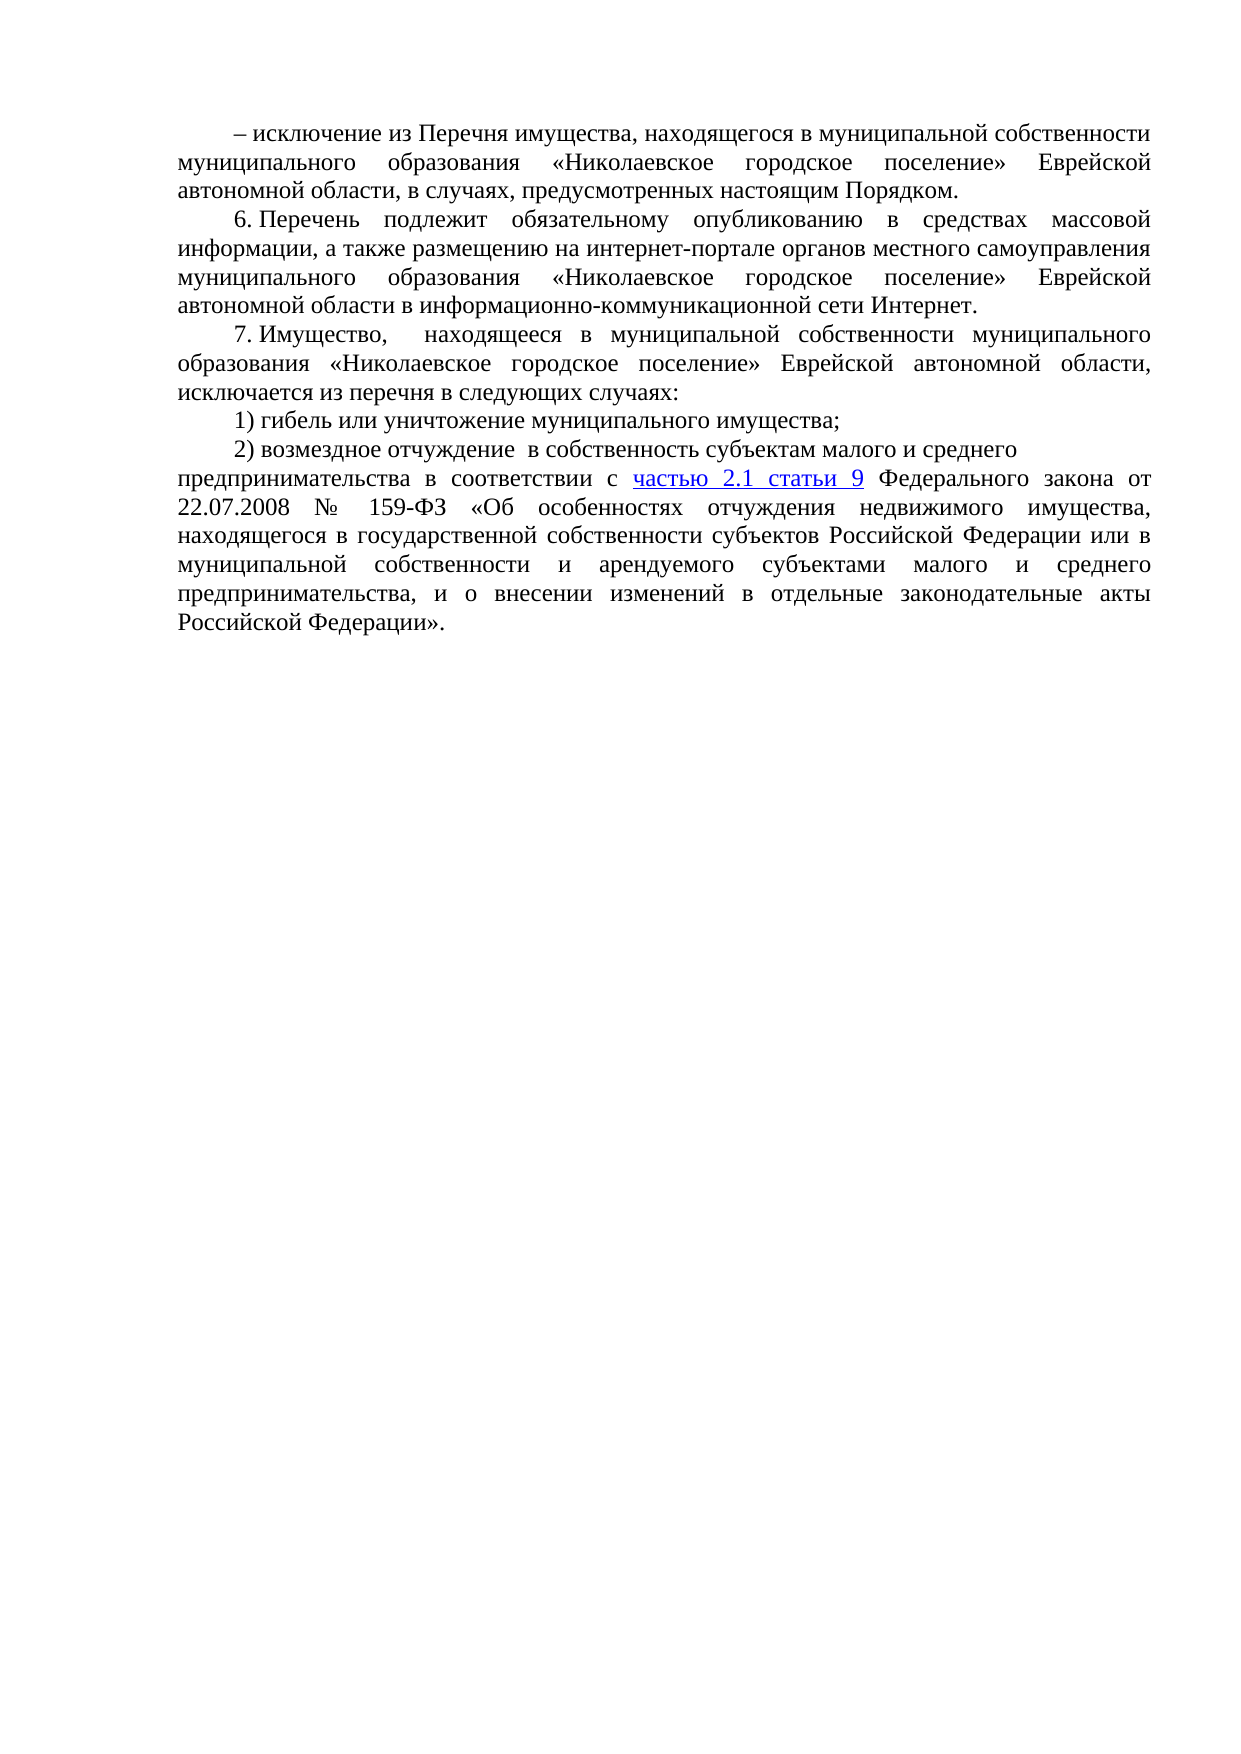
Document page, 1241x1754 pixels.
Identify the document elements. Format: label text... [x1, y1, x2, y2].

text предпринимательства в соответствии с частью 2.1 статьи 9 Федерального закона от 22.07.2008 № 159-ФЗ «Об особенностях отчуждения недвижимого имущества, находящегося в государственной собственности субъектов Российской Федерации или в муниципальной собственности и арендуемого субъектами малого и среднего предпринимательства, и о внесении изменений в отдельные законодательные акты Российской Федерации». [177, 463, 1152, 636]
text 7. Имущество, находящееся в муниципальной собственности муниципального образования «Николаевское городское поселение» Еврейской автономной области, исключается из перечня в следующих случаях: [177, 319, 1152, 406]
text – исключение из Перечня имущества, находящегося в муниципальной собственности муниципального образования «Николаевское городское поселение» Еврейской автономной области, в случаях, предусмотренных настоящим Порядком. [177, 118, 1152, 204]
text 6. Перечень подлежит обязательному опубликованию в средствах массовой информации, а также размещению на интернет-портале органов местного самоуправления муниципального образования «Николаевское городское поселение» Еврейской автономной области в информационно-коммуникационной сети Интернет. [177, 204, 1152, 319]
text 2) возмездное отчуждение в собственность субъектам малого и среднего [177, 434, 1152, 463]
text 1) гибель или уничтожение муниципального имущества; [177, 406, 1152, 434]
